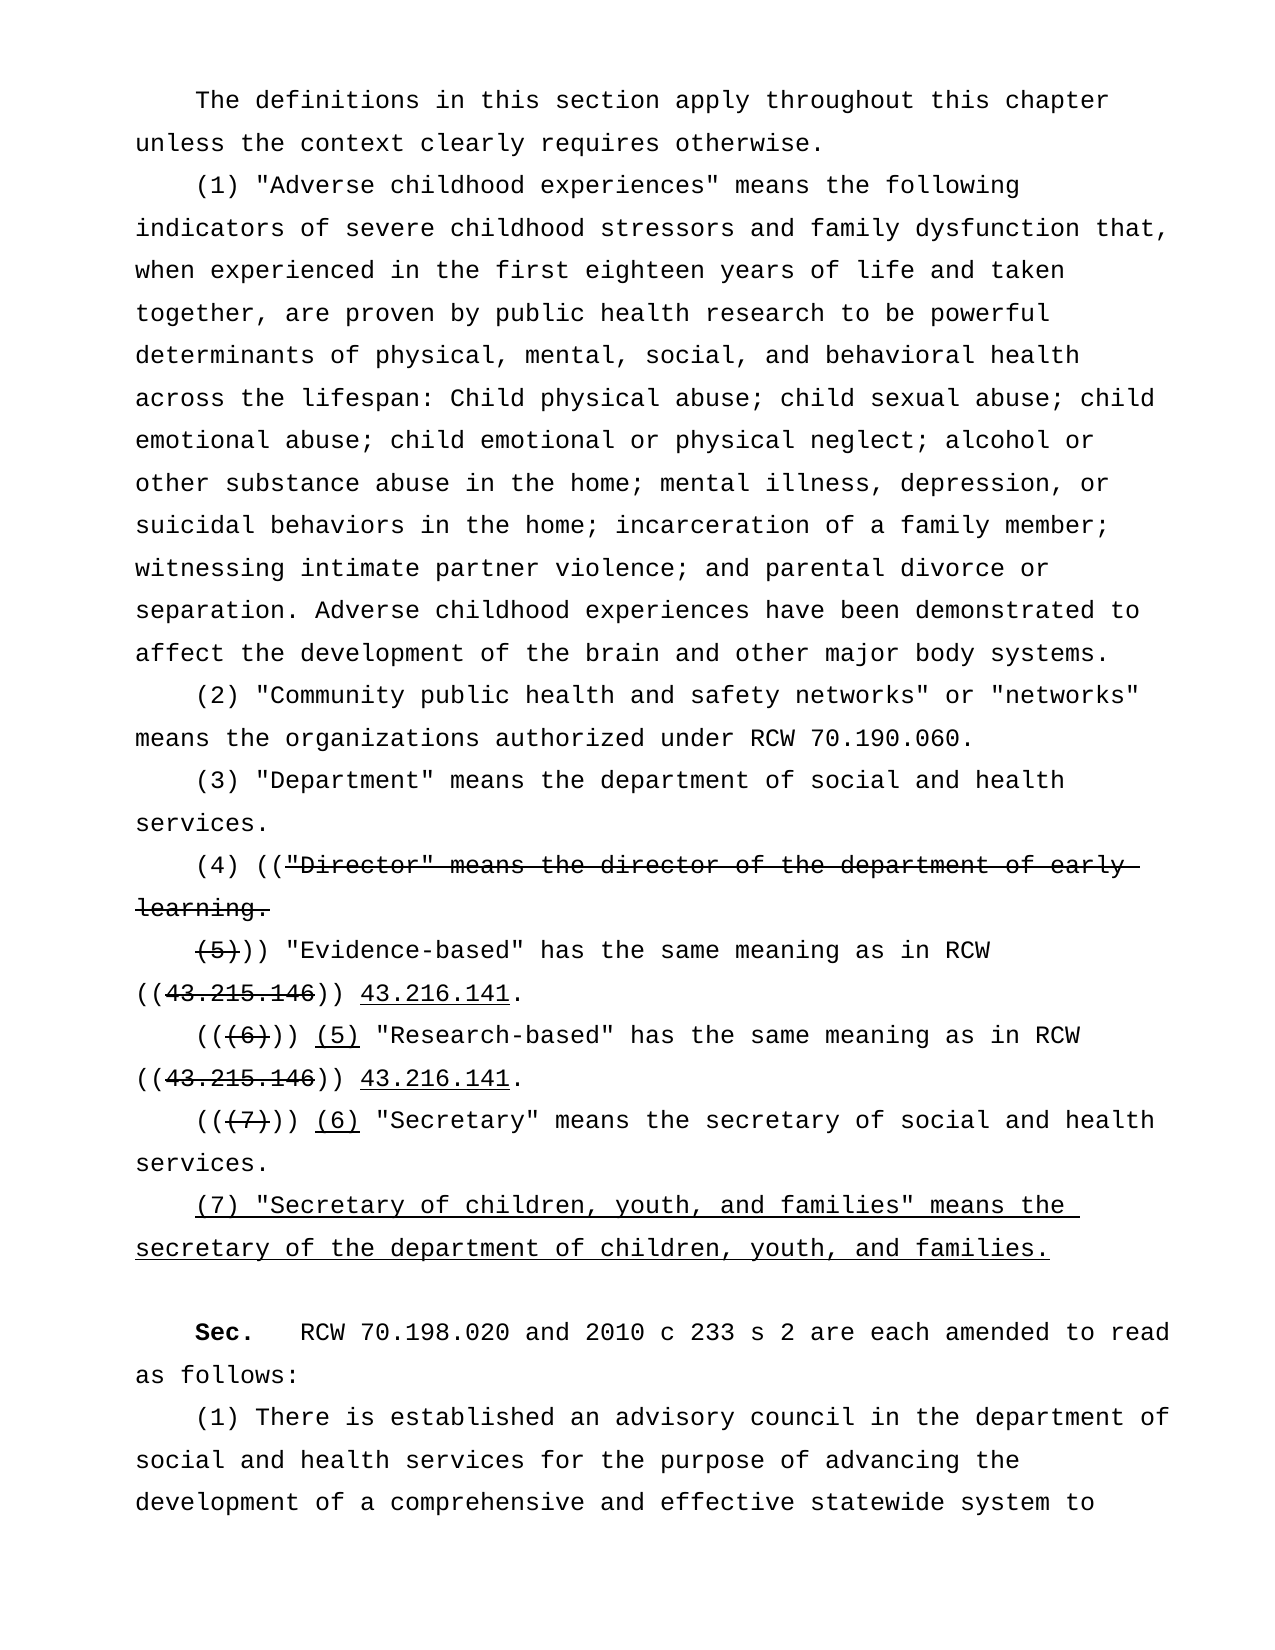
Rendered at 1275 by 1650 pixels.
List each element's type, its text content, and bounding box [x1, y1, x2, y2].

text (1) "Adverse childhood experiences" means the following indicators of severe childhood stressors and family dysfunction that, when experienced in the first eighteen years of life and taken together, are proven by public health research to be powerful determinants of physical, mental, social, and behavioral health across the lifespan: Child physical abuse; child sexual abuse; child emotional abuse; child emotional or physical neglect; alcohol or other substance abuse in the home; mental illness, depression, or suicidal behaviors in the home; incarceration of a family member; witnessing intimate partner violence; and parental divorce or separation. Adverse childhood experiences have been demonstrated to affect the development of the brain and other major body systems. [135, 160, 1170, 670]
text (((7))) (6) "Secretary" means the secretary of social and health services. [135, 1095, 1170, 1180]
text (5))) "Evidence-based" has the same meaning as in RCW ((43.215.146)) 43.216.141. [135, 925, 1170, 1010]
text (4) (("Director" means the director of the department of early learning. [135, 840, 1170, 925]
text The definitions in this section apply throughout this chapter unless the context clearly requires otherwise. [135, 75, 1170, 160]
text (((6))) (5) "Research-based" has the same meaning as in RCW ((43.215.146)) 43.216.141. [135, 1010, 1170, 1095]
text Sec. RCW 70.198.020 and 2010 c 233 s 2 are each amended to read as follows: [135, 1307, 1170, 1392]
text (7) "Secretary of children, youth, and families" means the secretary of the department of children, youth, and families. [135, 1180, 1170, 1265]
text (2) "Community public health and safety networks" or "networks" means the organizations authorized under RCW 70.190.060. [135, 670, 1170, 755]
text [135, 1392, 1170, 1519]
text (3) "Department" means the department of social and health services. [135, 755, 1170, 840]
